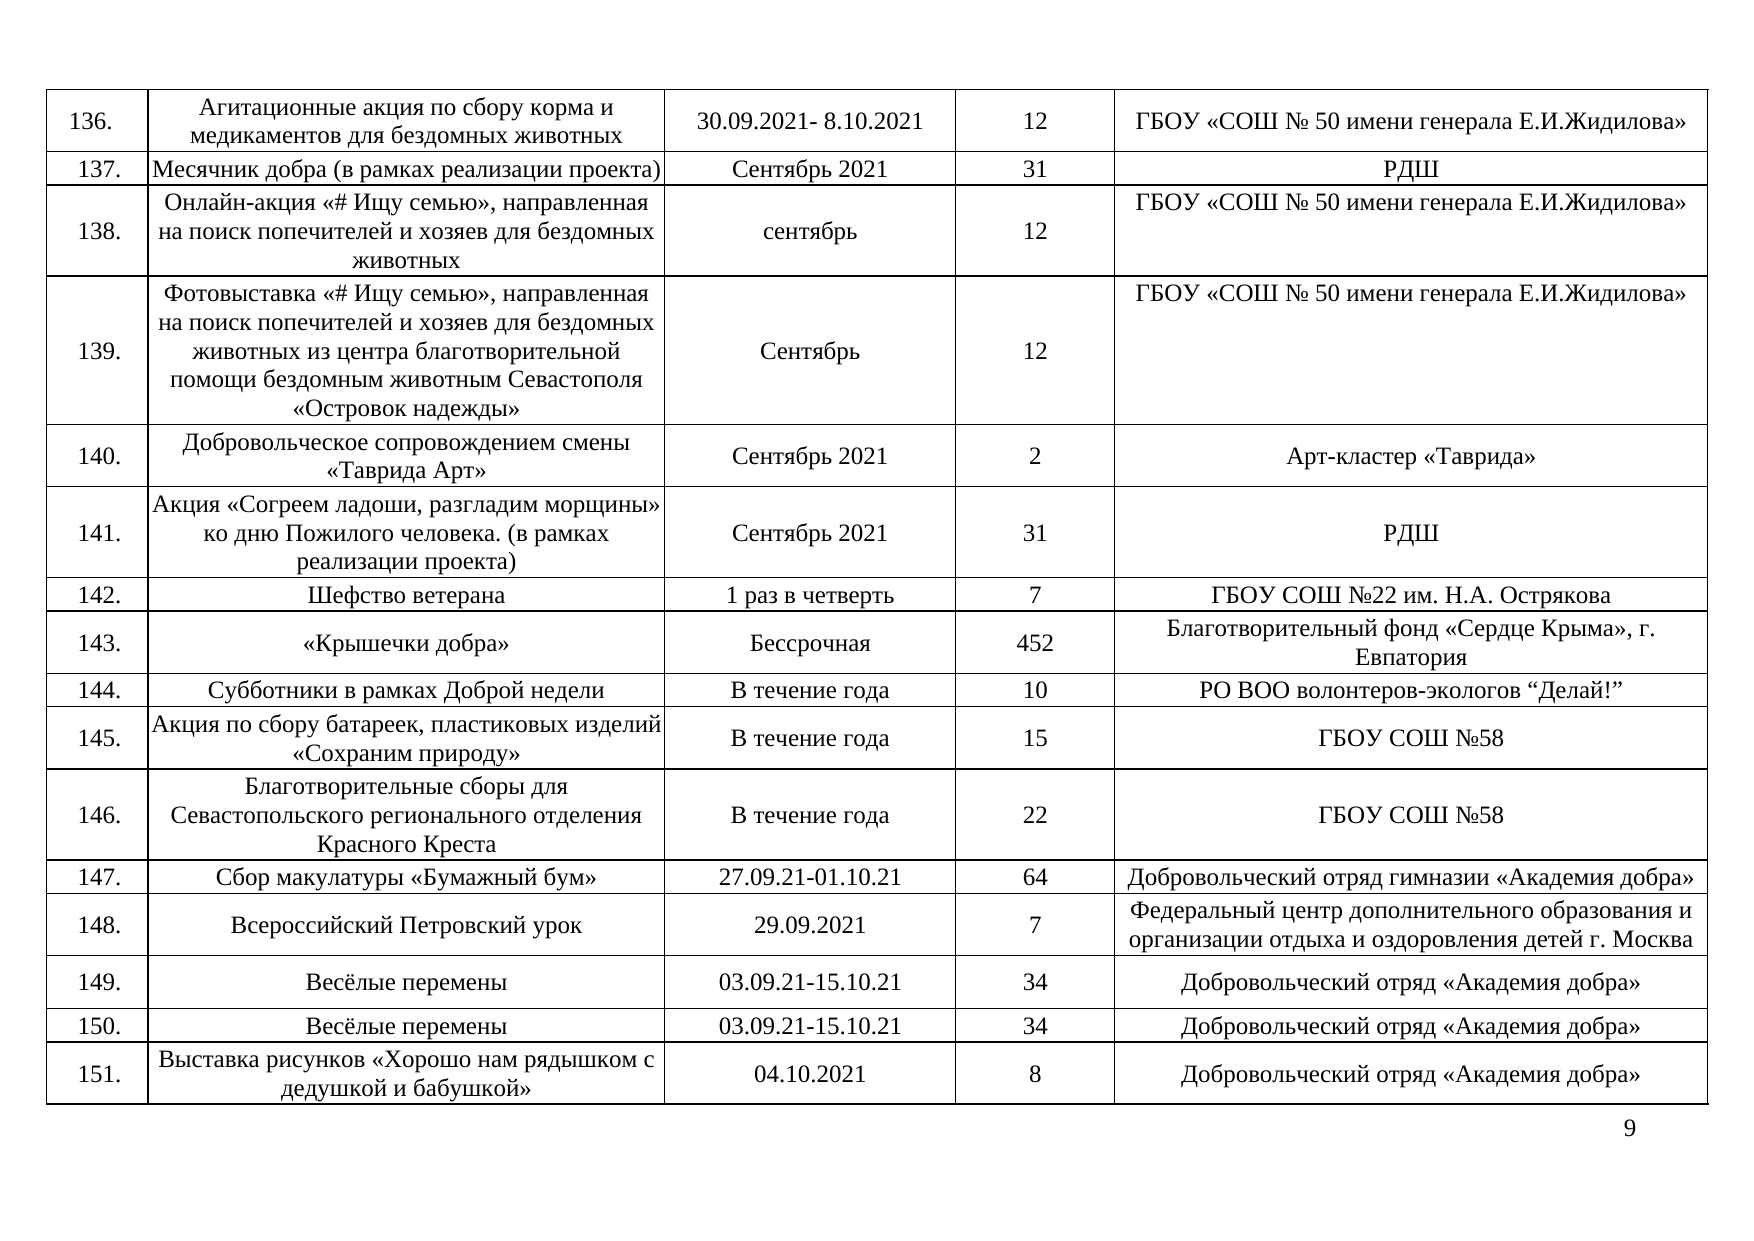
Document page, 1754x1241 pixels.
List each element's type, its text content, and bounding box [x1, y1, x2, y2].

table_cell 34 [956, 1009, 1114, 1041]
table_cell Акция по сбору батареек, пластиковых изделий «Сохраним природу» [149, 707, 664, 768]
table_cell РДШ [1115, 152, 1707, 184]
table_cell Сентябрь 2021 [665, 487, 955, 577]
table_cell 8 [956, 1043, 1114, 1103]
table_cell 7 [956, 894, 1114, 954]
table_cell [47, 894, 147, 954]
table_cell Добровольческий отряд «Академия добра» [1115, 1043, 1707, 1103]
table_cell 64 [956, 861, 1114, 892]
table_cell 7 [956, 578, 1114, 610]
table_cell Онлайн-акция «# Ищу семью», направленная на поиск попечителей и хозяев для бездомных животных [149, 186, 664, 275]
table_cell 12 [956, 186, 1114, 275]
table_cell 15 [956, 707, 1114, 768]
table_cell [47, 578, 147, 610]
table_cell [47, 425, 147, 486]
table_cell Федеральный центр дополнительного образования и организации отдыха и оздоровления детей г. Москва [1115, 894, 1707, 954]
table_cell 03.09.21-15.10.21 [665, 956, 955, 1008]
table_cell Агитационные акция по сбору корма и медикаментов для бездомных животных [149, 90, 664, 151]
table_cell 1 раз в четверть [665, 578, 955, 610]
table_cell «Крышечки добра» [149, 612, 664, 672]
table_cell ГБОУ «СОШ № 50 имени генерала Е.И.Жидилова» [1115, 186, 1707, 275]
table_cell 31 [956, 487, 1114, 577]
table_cell ГБОУ СОШ №58 [1115, 707, 1707, 768]
table_cell ГБОУ «СОШ № 50 имени генерала Е.И.Жидилова» [1115, 277, 1707, 424]
table_cell [47, 152, 147, 184]
table_cell 22 [956, 770, 1114, 859]
table_cell Благотворительный фонд «Сердце Крыма», г. Евпатория [1115, 612, 1707, 672]
table_cell Сбор макулатуры «Бумажный бум» [149, 861, 664, 892]
table_cell [47, 90, 147, 151]
table_cell Сентябрь [665, 277, 955, 424]
table_cell ГБОУ СОШ №58 [1115, 770, 1707, 859]
table_cell [47, 1043, 147, 1103]
table_cell [47, 674, 147, 706]
table_cell 04.10.2021 [665, 1043, 955, 1103]
table_cell Всероссийский Петровский урок [149, 894, 664, 954]
table_cell В течение года [665, 770, 955, 859]
table_cell [47, 1009, 147, 1041]
table_cell Весёлые перемены [149, 1009, 664, 1041]
table_cell ГБОУ СОШ №22 им. Н.А. Острякова [1115, 578, 1707, 610]
table_cell Арт-кластер «Таврида» [1115, 425, 1707, 486]
table_cell Добровольческий отряд «Академия добра» [1115, 956, 1707, 1008]
table_cell Шефство ветерана [149, 578, 664, 610]
table_cell Благотворительные сборы для Севастопольского регионального отделения Красного Креста [149, 770, 664, 859]
table_cell Сентябрь 2021 [665, 152, 955, 184]
table_cell РДШ [1115, 487, 1707, 577]
table_cell Бессрочная [665, 612, 955, 672]
table_cell [47, 707, 147, 768]
table_cell [47, 277, 147, 424]
table_cell сентябрь [665, 186, 955, 275]
table_cell 31 [956, 152, 1114, 184]
table_cell [47, 487, 147, 577]
table_cell Добровольческий отряд гимназии «Академия добра» [1115, 861, 1707, 892]
table_cell 452 [956, 612, 1114, 672]
table_cell Сентябрь 2021 [665, 425, 955, 486]
table_cell Акция «Согреем ладоши, разгладим морщины» ко дню Пожилого человека. (в рамках реализации проекта) [149, 487, 664, 577]
table_cell В течение года [665, 707, 955, 768]
table_cell Добровольческое сопровождением смены «Таврида Арт» [149, 425, 664, 486]
table_cell Добровольческий отряд «Академия добра» [1115, 1009, 1707, 1041]
table_cell [47, 186, 147, 275]
table_cell [47, 956, 147, 1008]
table_cell 10 [956, 674, 1114, 706]
table_cell ГБОУ «СОШ № 50 имени генерала Е.И.Жидилова» [1115, 90, 1707, 151]
table_cell Весёлые перемены [149, 956, 664, 1008]
table_cell РО ВОО волонтеров-экологов “Делай!” [1115, 674, 1707, 706]
table_cell Месячник добра (в рамках реализации проекта) [149, 152, 664, 184]
table_cell 29.09.2021 [665, 894, 955, 954]
table_cell Фотовыставка «# Ищу семью», направленная на поиск попечителей и хозяев для бездомных животных из центра благотворительной помощи бездомным животным Севастополя «Островок надежды» [149, 277, 664, 424]
table_cell Субботники в рамках Доброй недели [149, 674, 664, 706]
table_cell 03.09.21-15.10.21 [665, 1009, 955, 1041]
table_cell 34 [956, 956, 1114, 1008]
table_cell 30.09.2021- 8.10.2021 [665, 90, 955, 151]
table_cell [47, 770, 147, 859]
table_cell [47, 861, 147, 892]
table_cell В течение года [665, 674, 955, 706]
table_cell 12 [956, 90, 1114, 151]
table_cell 27.09.21-01.10.21 [665, 861, 955, 892]
table_cell Выставка рисунков «Хорошо нам рядышком с дедушкой и бабушкой» [149, 1043, 664, 1103]
table_cell 12 [956, 277, 1114, 424]
table_cell 2 [956, 425, 1114, 486]
table_cell [47, 612, 147, 672]
